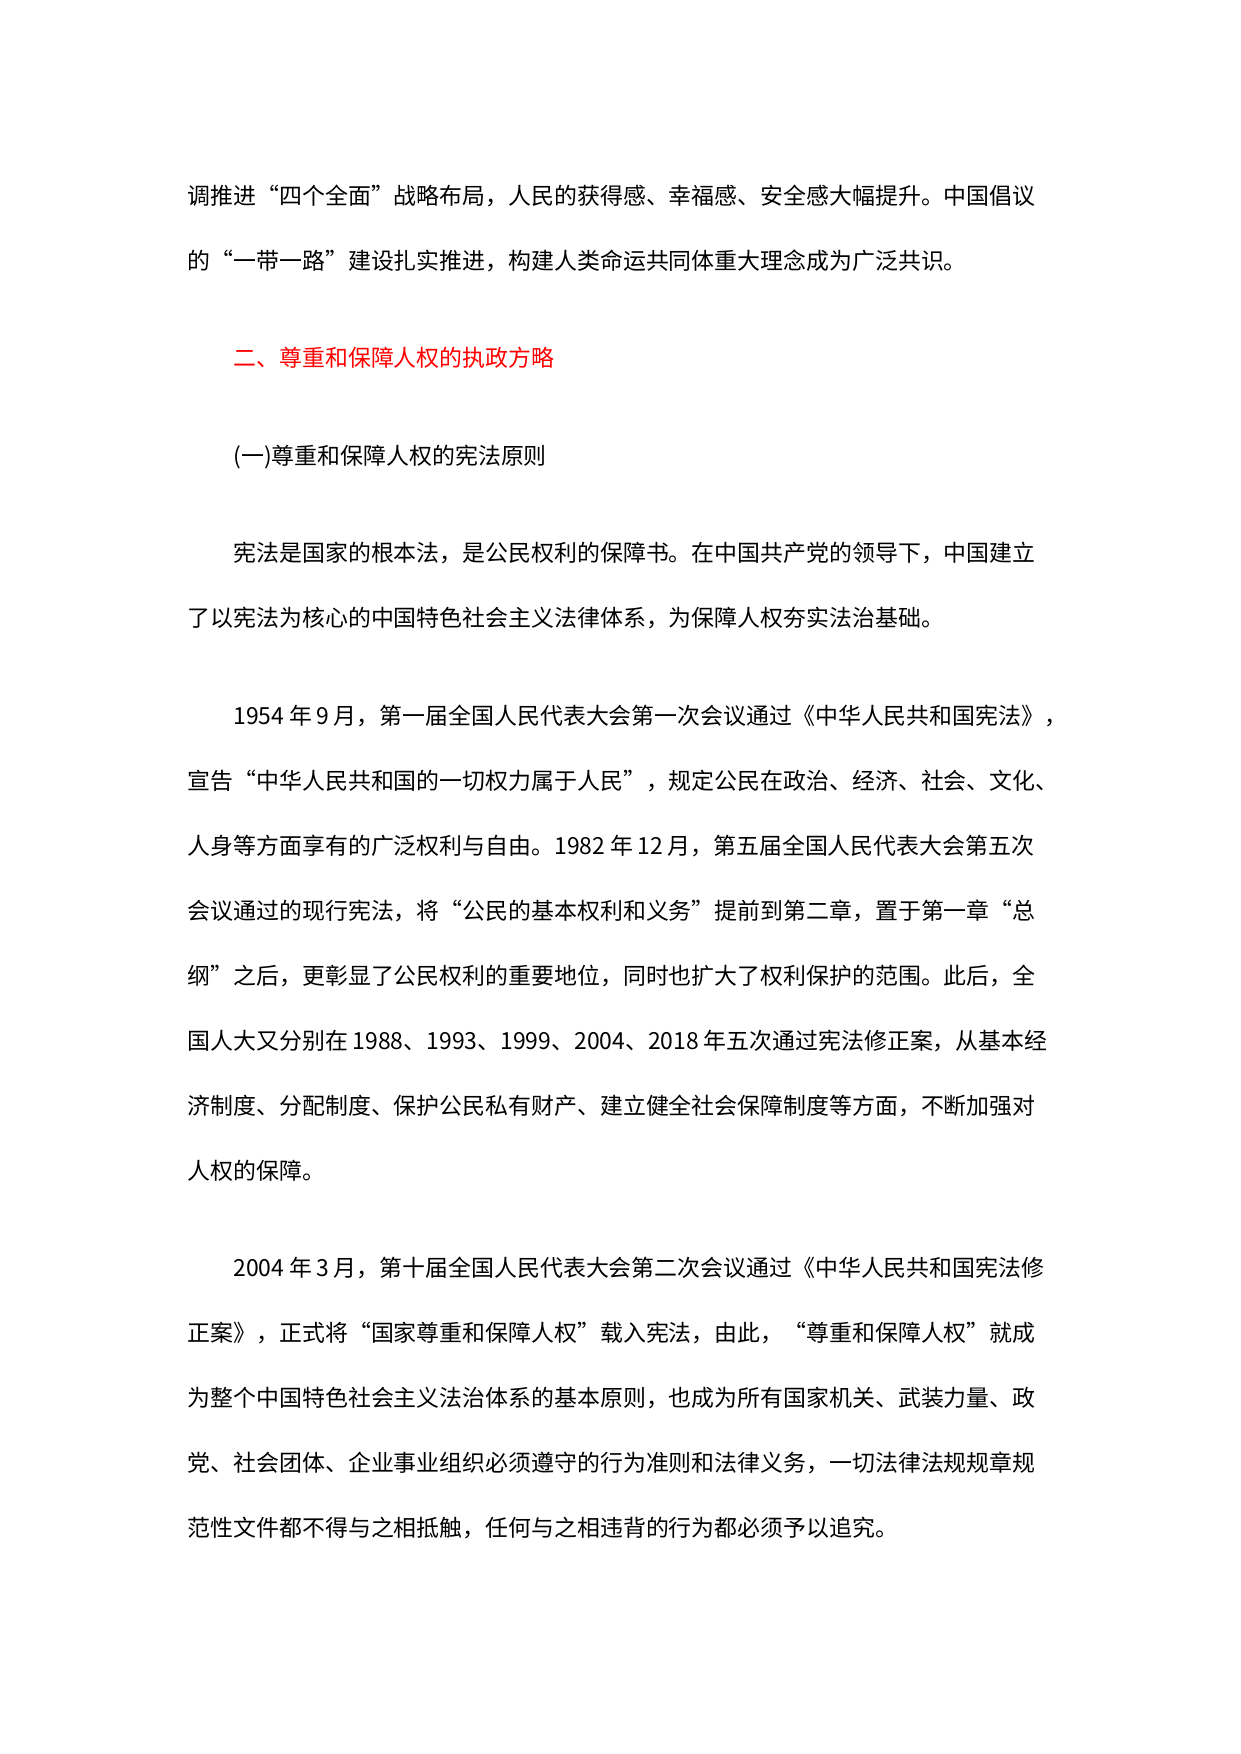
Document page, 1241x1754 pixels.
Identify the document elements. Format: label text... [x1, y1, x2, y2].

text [187, 162, 1053, 292]
text (一)尊重和保障人权的宪法原则 [187, 422, 1053, 487]
text 宪法是国家的根本法，是公民权利的保障书。在中国共产党的领导下，中国建立了以宪法为核心的中国特色社会主义法律体系，为保障人权夯实法治基础。 [187, 519, 1053, 649]
text 1954年9月，第一届全国人民代表大会第一次会议通过《中华人民共和国宪法》，宣告“中华人民共和国的一切权力属于人民”，规定公民在政治、经济、社会、文化、人身等方面享有的广泛权利与自由。1982年12月，第五届全国人民代表大会第五次会议通过的现行宪法，将“公民的基本权利和义务”提前到第二章，置于第一章“总纲”之后，更彰显了公民权利的重要地位，同时也扩大了权利保护的范围。此后，全国人大又分别在1988、1993、1999、2004、2018年五次通过宪法修正案，从基本经济制度、分配制度、保护公民私有财产、建立健全社会保障制度等方面，不断加强对人权的保障。 [187, 682, 1053, 1202]
text 二、尊重和保障人权的执政方略 [187, 324, 1053, 389]
text 2004年3月，第十届全国人民代表大会第二次会议通过《中华人民共和国宪法修正案》，正式将“国家尊重和保障人权”载入宪法，由此，“尊重和保障人权”就成为整个中国特色社会主义法治体系的基本原则，也成为所有国家机关、武装力量、政党、社会团体、企业事业组织必须遵守的行为准则和法律义务，一切法律法规规章规范性文件都不得与之相抵触，任何与之相违背的行为都必须予以追究。 [187, 1234, 1053, 1559]
